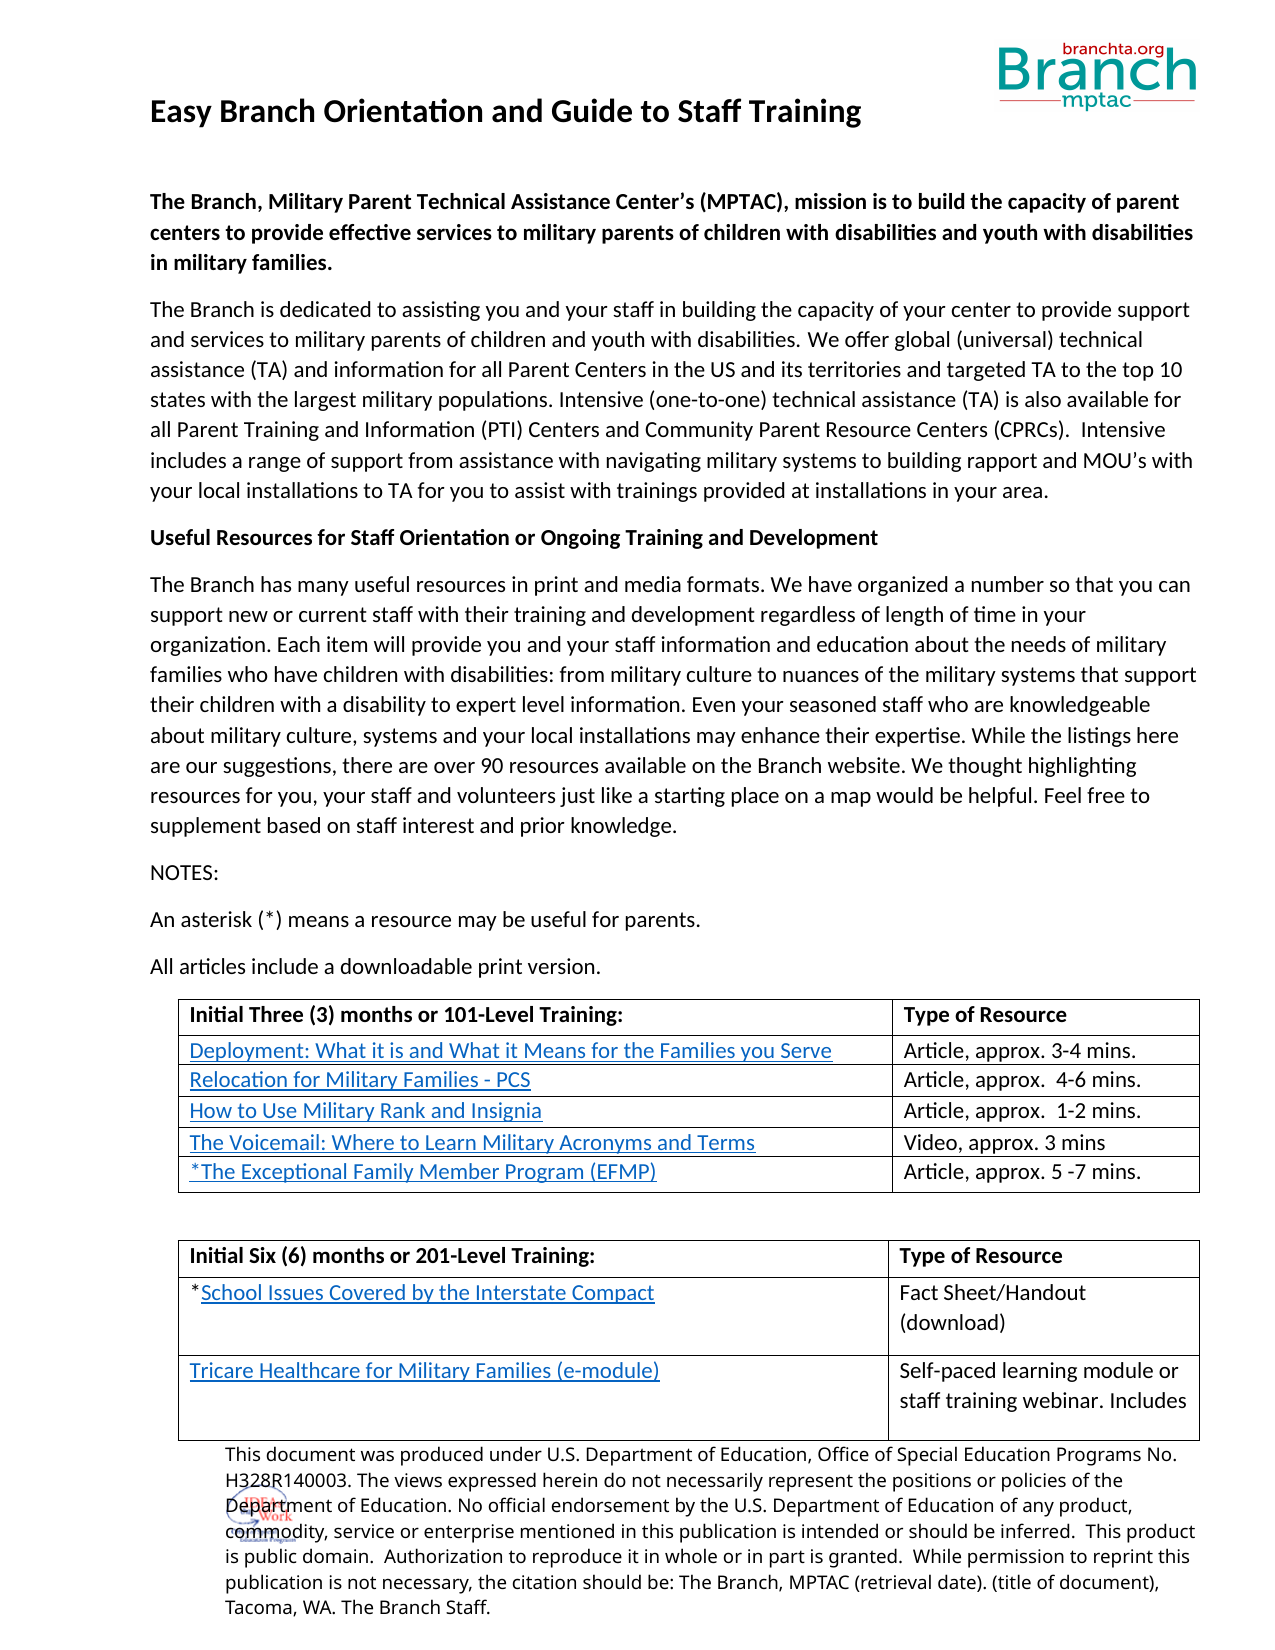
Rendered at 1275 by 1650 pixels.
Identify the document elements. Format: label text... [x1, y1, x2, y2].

text All articles include a downloadable print version. [150, 952, 1200, 980]
text The Branch has many useful resources in print and media formats. We have organized a number so that you can support new or current staff with their training and development regardless of length of time in your organization. Each item will provide you and your staff information and education about the needs of military families who have children with disabilities: from military culture to nuances of the military systems that support their children with a disability to expert level information. Even your seasoned staff who are knowledgeable about military culture, systems and your local installations may enhance their expertise. While the listings here are our suggestions, there are over 90 resources available on the Branch website. We thought highlighting resources for you, your staff and volunteers just like a starting place on a map would be helpful. Feel free to supplement based on staff interest and prior knowledge. [150, 570, 1200, 839]
table_cell Self-paced learning module or staff training webinar. Includes links to print resources, parent handouts [889, 1356, 1199, 1440]
table_cell Article, approx. 4-6 mins. [893, 1065, 1199, 1096]
table_header Type of Resource [893, 1000, 1199, 1035]
subtitle Useful Resources for Staff Orientation or Ongoing Training and Development [150, 523, 1200, 551]
text NOTES: [150, 858, 1200, 886]
picture [993, 39, 1200, 112]
table_cell Deployment: What it is and What it Means for the Families you Serve [179, 1036, 892, 1064]
table_cell Tricare Healthcare for Military Families (e-module) [179, 1356, 888, 1440]
picture [223, 1476, 299, 1552]
table_header Initial Three (3) months or 101-Level Training: [179, 1000, 892, 1035]
text The Branch is dedicated to assisting you and your staff in building the capacity of your center to provide support and services to military parents of children and youth with disabilities. We offer global (universal) technical assistance (TA) and information for all Parent Centers in the US and its territories and targeted TA to the top 10 states with the largest military populations. Intensive (one-to-one) technical assistance (TA) is also available for all Parent Training and Information (PTI) Centers and Community Parent Resource Centers (CPRCs). Intensive includes a range of support from assistance with navigating military systems to building rapport and MOU’s with your local installations to TA for you to assist with trainings provided at installations in your area. [150, 295, 1200, 504]
table_cell The Voicemail: Where to Learn Military Acronyms and Terms [179, 1128, 892, 1156]
table_cell Fact Sheet/Handout (download) [889, 1278, 1199, 1355]
table_cell *School Issues Covered by the Interstate Compact [179, 1278, 888, 1355]
table_header Type of Resource [889, 1241, 1199, 1277]
table_cell How to Use Military Rank and Insignia [179, 1097, 892, 1127]
table_cell Relocation for Military Families - PCS [179, 1065, 892, 1096]
table_cell Article, approx. 5 -7 mins. [893, 1157, 1199, 1192]
table_header Initial Six (6) months or 201-Level Training: [179, 1241, 888, 1277]
text The Branch, Military Parent Technical Assistance Center’s (MPTAC), mission is to build the capacity of parent centers to provide effective services to military parents of children with disabilities and youth with disabilities in military families. [150, 187, 1200, 276]
table_cell Article, approx. 1-2 mins. [893, 1097, 1199, 1127]
table_cell Video, approx. 3 mins [893, 1128, 1199, 1156]
text An asterisk (*) means a resource may be useful for parents. [150, 905, 1200, 933]
table_cell Article, approx. 3-4 mins. [893, 1036, 1199, 1064]
table_cell *The Exceptional Family Member Program (EFMP) [179, 1157, 892, 1192]
